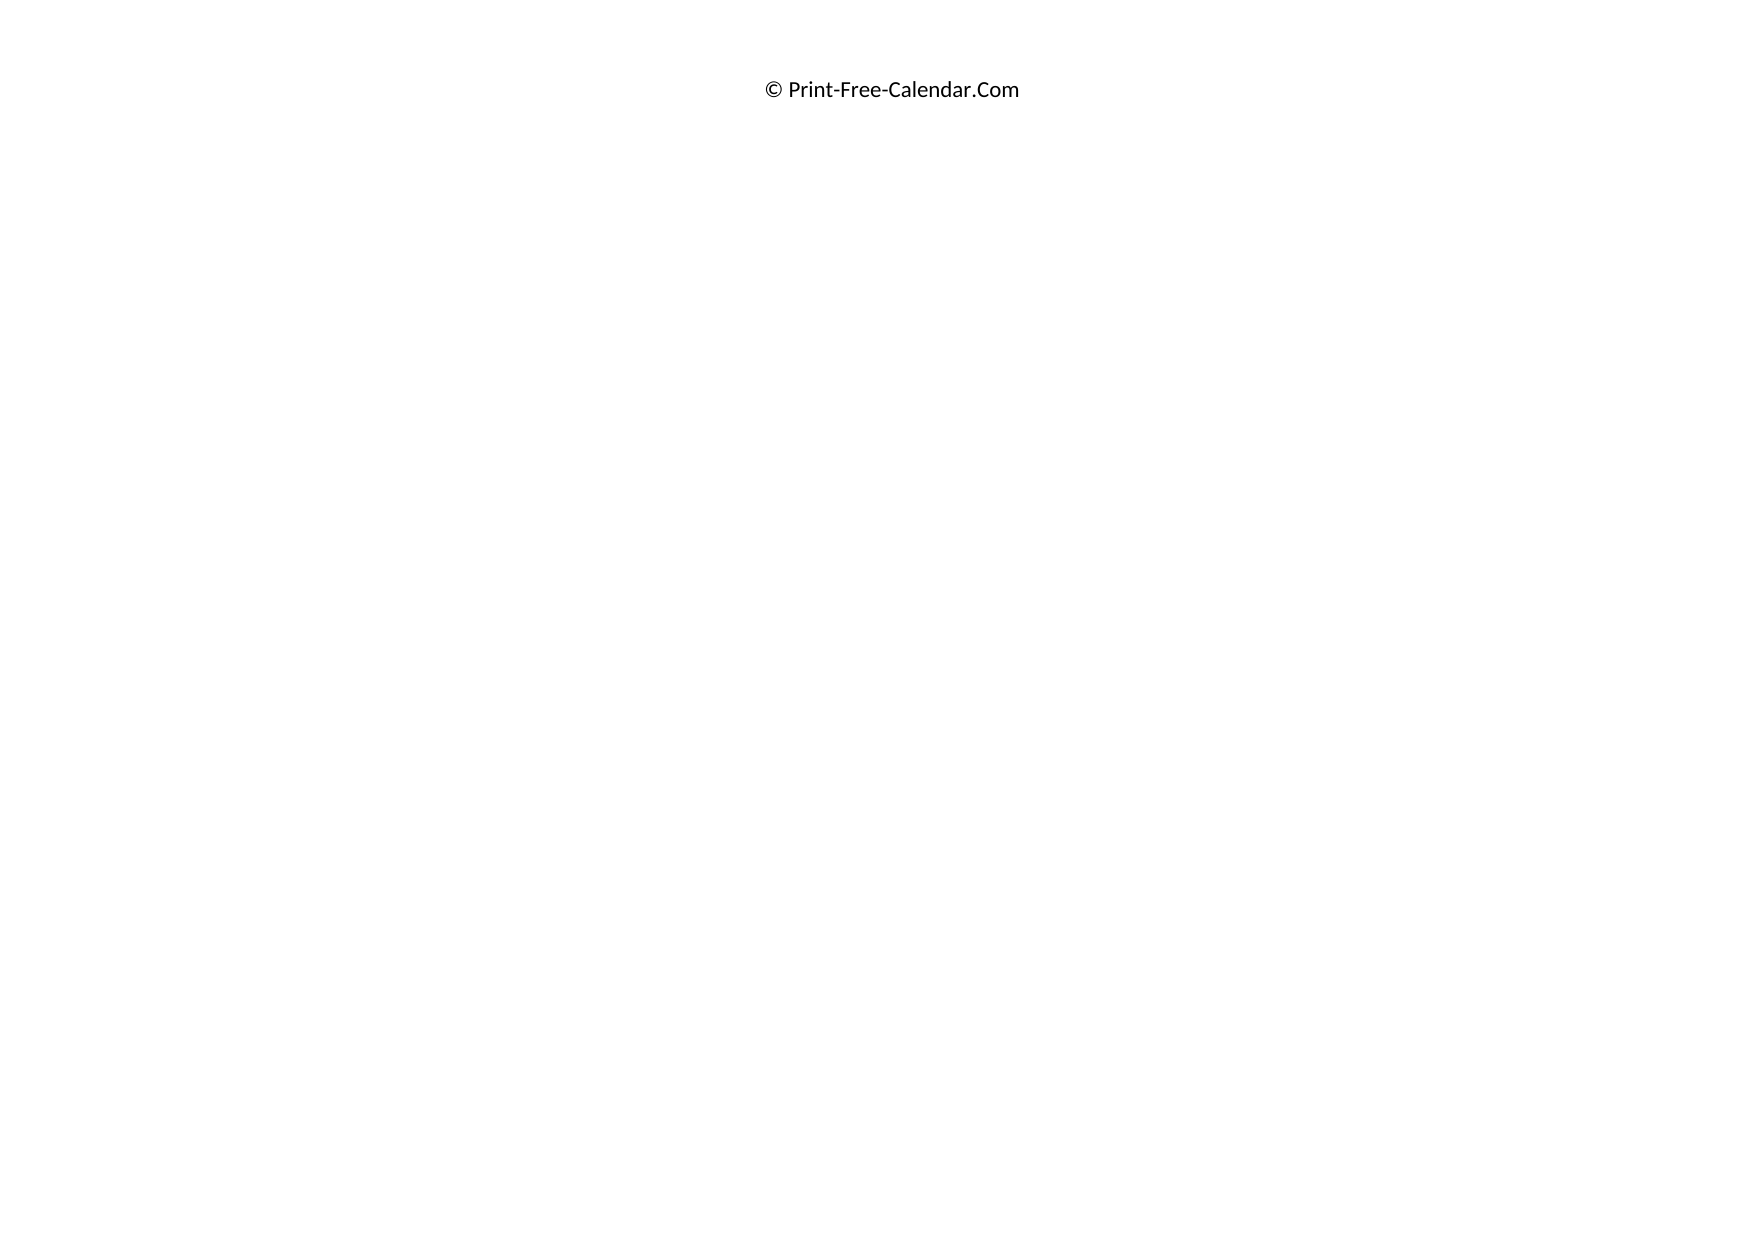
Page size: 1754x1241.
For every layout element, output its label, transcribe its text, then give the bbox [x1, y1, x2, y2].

text © Print-Free-Calendar.Com [105, 75, 1679, 103]
